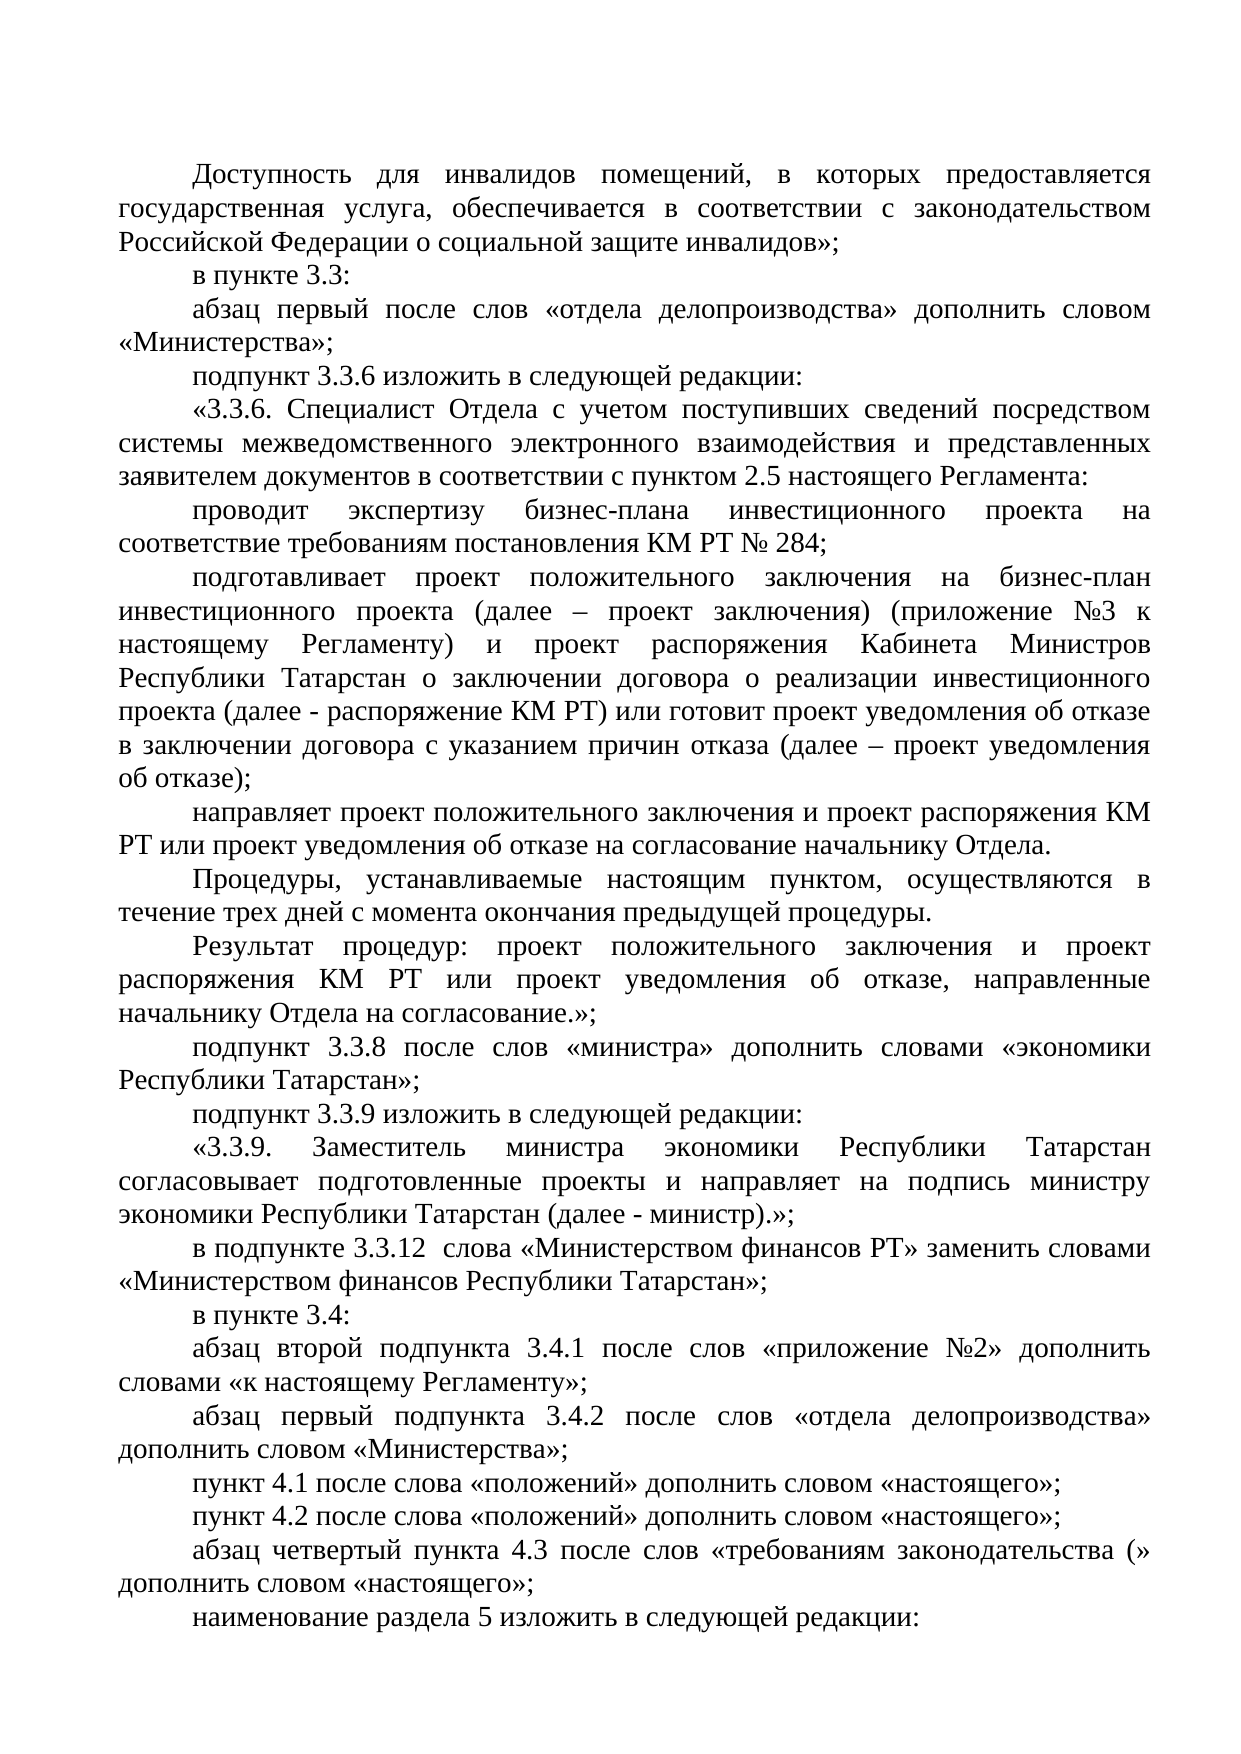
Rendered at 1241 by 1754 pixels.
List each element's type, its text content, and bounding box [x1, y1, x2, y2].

text подпункт 3.3.9 изложить в следующей редакции: [118, 1096, 1152, 1129]
text «3.3.6. Специалист Отдела с учетом поступивших сведений посредством системы межведомственного электронного взаимодействия и представленных заявителем документов в соответствии с пунктом 2.5 настоящего Регламента: [118, 391, 1152, 492]
text подпункт 3.3.8 после слов «министра» дополнить словами «экономики Республики Татарстан»; [118, 1029, 1152, 1096]
text «3.3.9. Заместитель министра экономики Республики Татарстан согласовывает подготовленные проекты и направляет на подпись министру экономики Республики Татарстан (далее - министр).»; [118, 1129, 1152, 1230]
text абзац четвертый пункта 4.3 после слов «требованиям законодательства (» дополнить словом «настоящего»; [118, 1532, 1152, 1599]
text подпункт 3.3.6 изложить в следующей редакции: [118, 358, 1152, 391]
text абзац первый подпункта 3.4.2 после слов «отдела делопроизводства» дополнить словом «Министерства»; [118, 1398, 1152, 1465]
text в подпункте 3.3.12 слова «Министерством финансов РТ» заменить словами «Министерством финансов Республики Татарстан»; [118, 1230, 1152, 1297]
text пункт 4.2 после слова «положений» дополнить словом «настоящего»; [118, 1498, 1152, 1532]
text в пункте 3.3: [118, 257, 1152, 291]
text абзац второй подпункта 3.4.1 после слов «приложение №2» дополнить словами «к настоящему Регламенту»; [118, 1331, 1152, 1398]
text проводит экспертизу бизнес-плана инвестиционного проекта на соответствие требованиям постановления КМ РТ № 284; [118, 492, 1152, 559]
text в пункте 3.4: [118, 1297, 1152, 1331]
text Доступность для инвалидов помещений, в которых предоставляется государственная услуга, обеспечивается в соответствии с законодательством Российской Федерации о социальной защите инвалидов»; [118, 157, 1152, 257]
text Процедуры, устанавливаемые настоящим пунктом, осуществляются в течение трех дней с момента окончания предыдущей процедуры. [118, 861, 1152, 928]
text подготавливает проект положительного заключения на бизнес-план инвестиционного проекта (далее – проект заключения) (приложение №3 к настоящему Регламенту) и проект распоряжения Кабинета Министров Республики Татарстан о заключении договора о реализации инвестиционного проекта (далее - распоряжение КМ РТ) или готовит проект уведомления об отказе в заключении договора с указанием причин отказа (далее – проект уведомления об отказе); [118, 559, 1152, 794]
text наименование раздела 5 изложить в следующей редакции: [118, 1599, 1152, 1632]
text пункт 4.1 после слова «положений» дополнить словом «настоящего»; [118, 1465, 1152, 1498]
text Результат процедур: проект положительного заключения и проект распоряжения КМ РТ или проект уведомления об отказе, направленные начальнику Отдела на согласование.»; [118, 928, 1152, 1029]
text направляет проект положительного заключения и проект распоряжения КМ РТ или проект уведомления об отказе на согласование начальнику Отдела. [118, 794, 1152, 861]
text абзац первый после слов «отдела делопроизводства» дополнить словом «Министерства»; [118, 291, 1152, 358]
